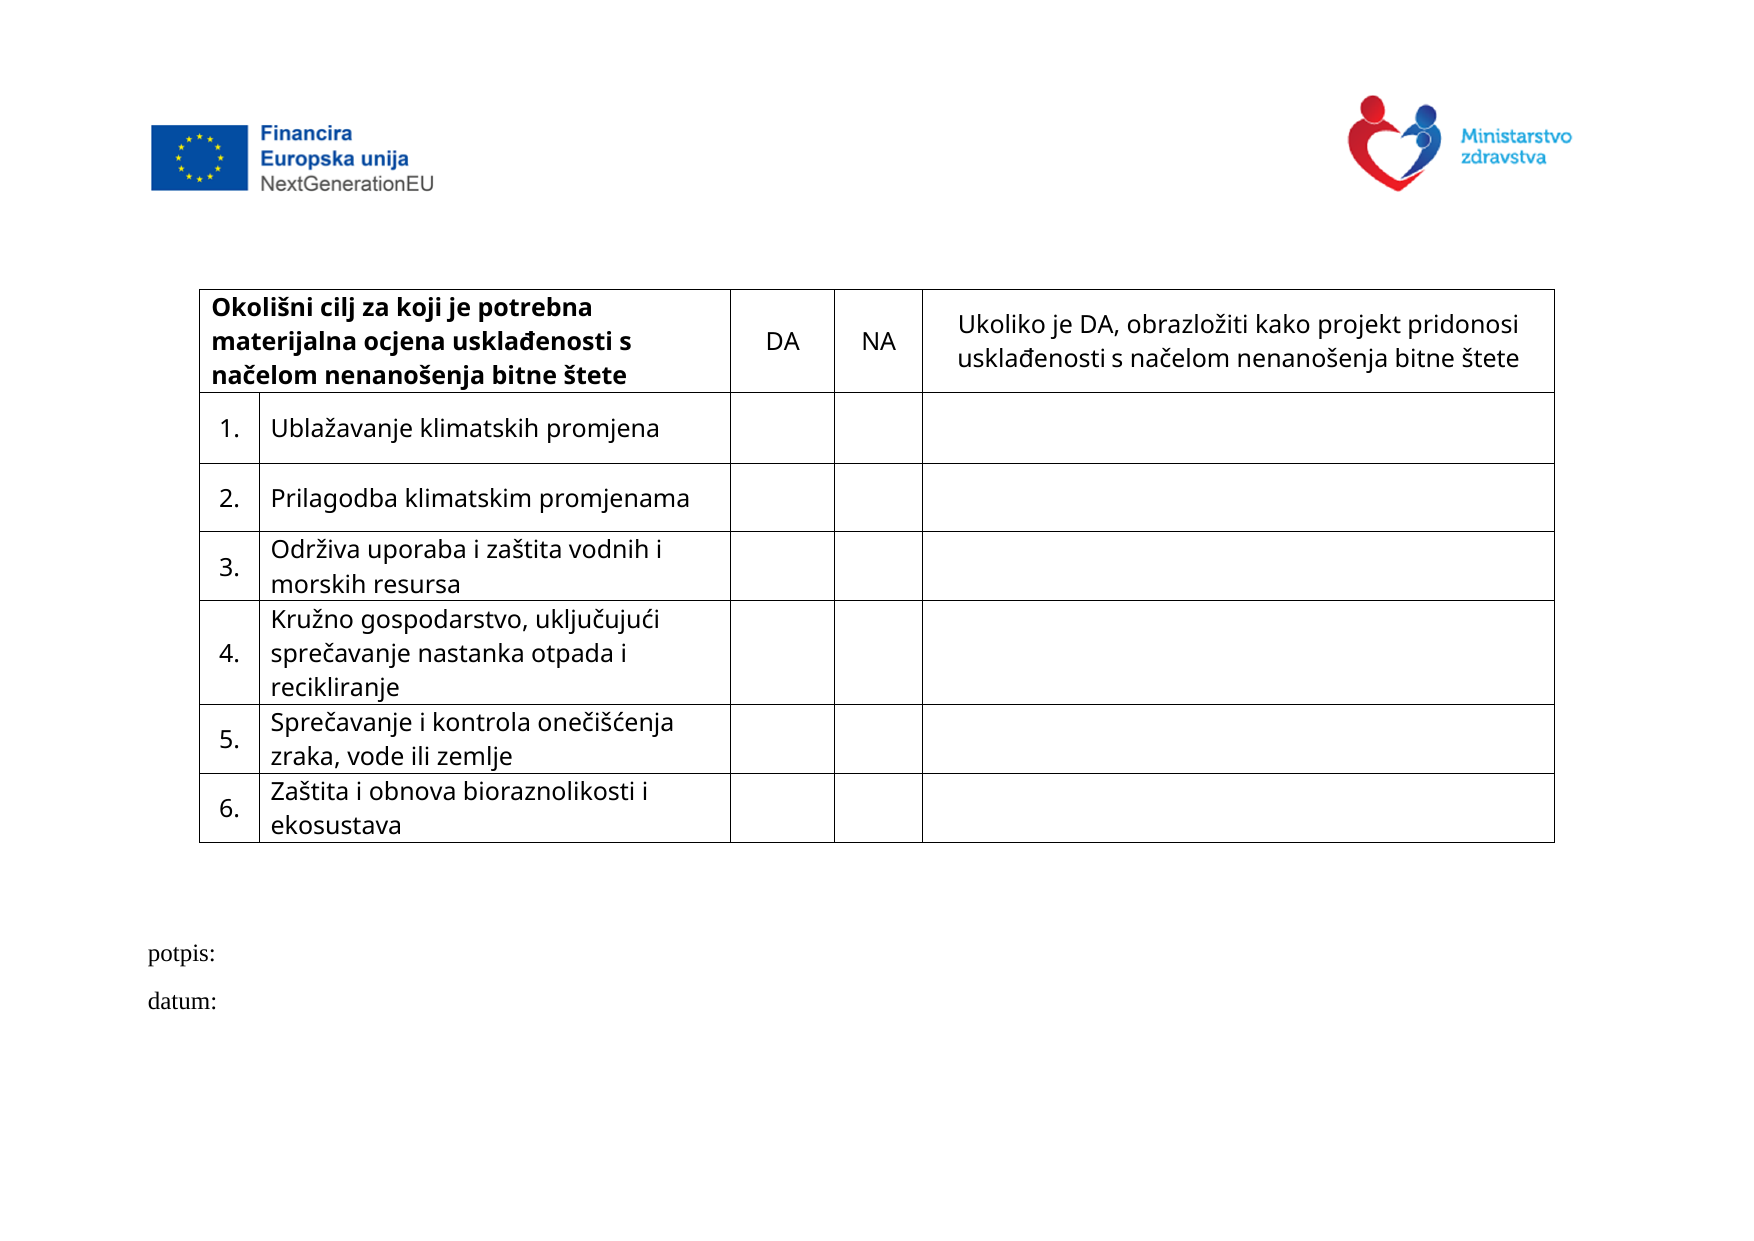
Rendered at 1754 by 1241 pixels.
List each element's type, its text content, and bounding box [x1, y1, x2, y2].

table_header DA [731, 290, 834, 392]
table_cell [835, 705, 922, 773]
table_cell [923, 774, 1554, 842]
table_cell [731, 705, 834, 773]
table_cell [731, 464, 834, 531]
table_cell 2. [200, 464, 259, 531]
table_cell [731, 393, 834, 462]
table_cell [835, 601, 922, 703]
table_cell 1. [200, 393, 259, 462]
table_header NA [835, 290, 922, 392]
picture [1335, 73, 1600, 195]
table_cell Sprečavanje i kontrola onečišćenja zraka, vode ili zemlje [260, 705, 730, 773]
table_cell [923, 464, 1554, 531]
table_cell Zaštita i obnova bioraznolikosti i ekosustava [260, 774, 730, 842]
table_header Okolišni cilj za koji je potrebna materijalna ocjena usklađenosti s načelom nenanošenja bitne štete [200, 290, 730, 392]
table_cell 3. [200, 532, 259, 600]
table_cell [731, 601, 834, 703]
table_cell Kružno gospodarstvo, uključujući sprečavanje nastanka otpada i recikliranje [260, 601, 730, 703]
table_cell Ublažavanje klimatskih promjena [260, 393, 730, 462]
text potpis: [148, 938, 1606, 967]
table_cell Prilagodba klimatskim promjenama [260, 464, 730, 531]
table_cell [923, 532, 1554, 600]
table_cell [835, 774, 922, 842]
table_cell [731, 532, 834, 600]
table_header Ukoliko je DA, obrazložiti kako projekt pridonosi usklađenosti s načelom nenanošenja bitne štete [923, 290, 1554, 392]
table_cell Održiva uporaba i zaštita vodnih i morskih resursa [260, 532, 730, 600]
table_cell [835, 464, 922, 531]
table_cell [923, 601, 1554, 703]
table_cell [835, 532, 922, 600]
table_cell [923, 705, 1554, 773]
table_cell 4. [200, 601, 259, 703]
table_cell [923, 393, 1554, 462]
table_cell [835, 393, 922, 462]
text datum: [148, 986, 1606, 1015]
table_cell [731, 774, 834, 842]
table_cell 5. [200, 705, 259, 773]
picture [147, 122, 451, 195]
table_cell 6. [200, 774, 259, 842]
